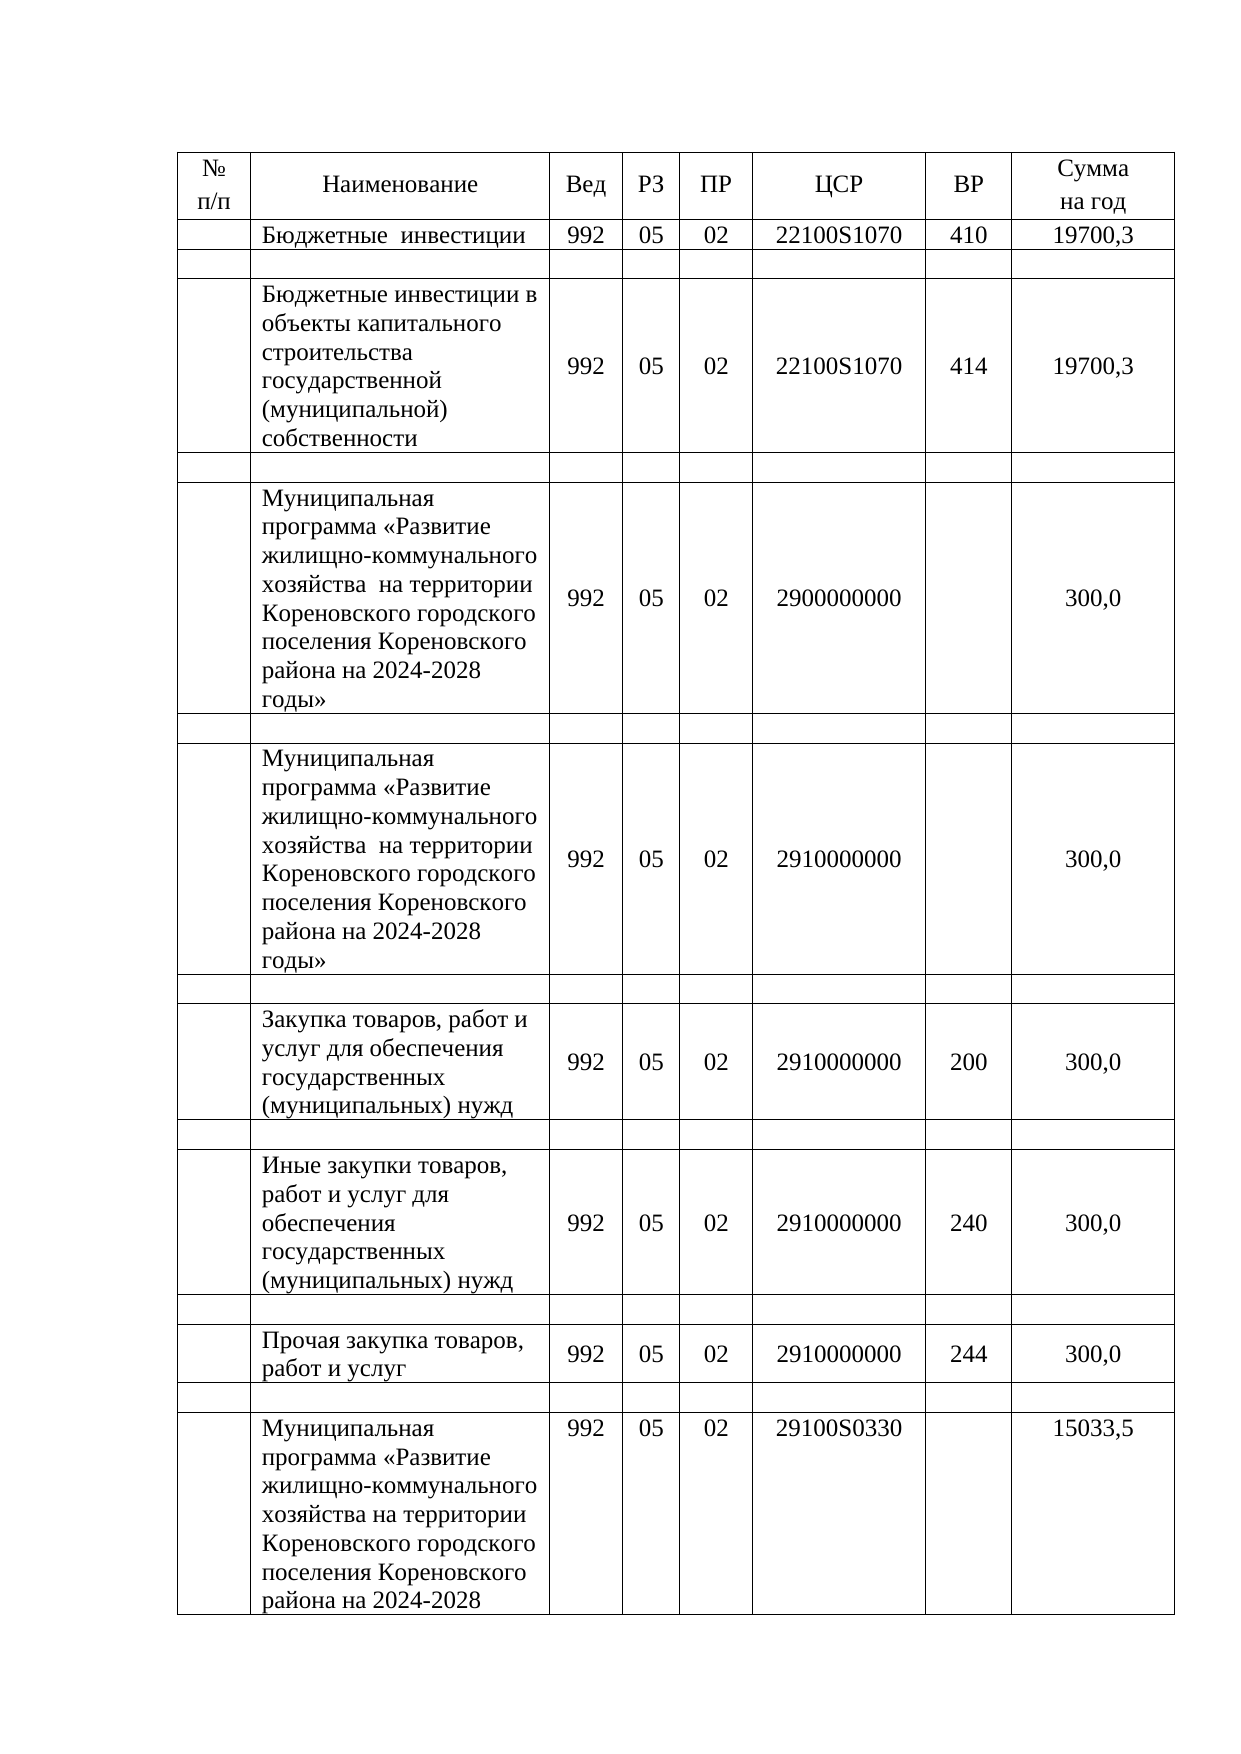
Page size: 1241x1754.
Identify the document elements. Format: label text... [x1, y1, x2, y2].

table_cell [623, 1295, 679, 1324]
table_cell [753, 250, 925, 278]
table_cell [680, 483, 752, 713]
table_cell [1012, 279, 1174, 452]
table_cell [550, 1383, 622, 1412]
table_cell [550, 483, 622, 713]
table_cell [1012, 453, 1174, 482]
table_header ВР [926, 153, 1011, 219]
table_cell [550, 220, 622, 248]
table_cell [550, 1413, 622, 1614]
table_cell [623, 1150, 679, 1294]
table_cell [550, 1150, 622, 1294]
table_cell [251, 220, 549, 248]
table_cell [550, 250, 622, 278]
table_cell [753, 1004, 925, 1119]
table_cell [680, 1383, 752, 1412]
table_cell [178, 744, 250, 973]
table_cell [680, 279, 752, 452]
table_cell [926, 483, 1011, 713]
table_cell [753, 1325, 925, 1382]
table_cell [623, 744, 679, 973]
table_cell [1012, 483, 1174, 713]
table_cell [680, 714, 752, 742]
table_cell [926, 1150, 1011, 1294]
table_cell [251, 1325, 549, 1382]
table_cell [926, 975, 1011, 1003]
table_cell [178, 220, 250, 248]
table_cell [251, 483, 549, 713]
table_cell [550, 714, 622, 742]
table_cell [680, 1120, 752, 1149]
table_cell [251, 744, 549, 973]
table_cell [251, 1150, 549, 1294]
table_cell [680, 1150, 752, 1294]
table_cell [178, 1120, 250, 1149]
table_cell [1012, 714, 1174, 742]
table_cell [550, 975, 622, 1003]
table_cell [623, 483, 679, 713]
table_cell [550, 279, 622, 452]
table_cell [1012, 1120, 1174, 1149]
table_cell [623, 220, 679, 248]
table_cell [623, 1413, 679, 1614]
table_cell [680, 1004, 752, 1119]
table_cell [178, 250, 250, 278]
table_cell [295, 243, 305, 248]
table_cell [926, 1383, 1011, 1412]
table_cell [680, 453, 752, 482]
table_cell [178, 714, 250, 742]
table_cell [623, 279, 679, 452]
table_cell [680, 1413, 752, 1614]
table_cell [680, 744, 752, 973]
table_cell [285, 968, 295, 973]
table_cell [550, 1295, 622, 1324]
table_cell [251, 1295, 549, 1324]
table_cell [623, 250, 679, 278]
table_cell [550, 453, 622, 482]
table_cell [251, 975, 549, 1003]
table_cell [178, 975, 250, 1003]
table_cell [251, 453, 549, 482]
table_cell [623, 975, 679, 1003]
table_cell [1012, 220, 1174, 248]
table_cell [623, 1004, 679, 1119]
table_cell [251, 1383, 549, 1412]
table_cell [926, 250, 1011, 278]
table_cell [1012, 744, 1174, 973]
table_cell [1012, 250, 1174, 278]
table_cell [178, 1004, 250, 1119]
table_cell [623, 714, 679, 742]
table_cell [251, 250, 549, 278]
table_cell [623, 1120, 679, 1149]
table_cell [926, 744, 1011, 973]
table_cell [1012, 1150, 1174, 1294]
table_header РЗ [623, 153, 679, 219]
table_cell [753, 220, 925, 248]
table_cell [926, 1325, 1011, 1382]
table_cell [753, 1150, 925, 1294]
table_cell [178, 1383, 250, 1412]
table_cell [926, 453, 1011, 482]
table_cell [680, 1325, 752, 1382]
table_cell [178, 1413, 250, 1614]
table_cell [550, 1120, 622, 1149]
table_header № п/п [178, 153, 250, 219]
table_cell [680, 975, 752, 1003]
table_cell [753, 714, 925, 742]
table_header Наименование [251, 153, 549, 219]
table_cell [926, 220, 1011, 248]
table_header ПР [680, 153, 752, 219]
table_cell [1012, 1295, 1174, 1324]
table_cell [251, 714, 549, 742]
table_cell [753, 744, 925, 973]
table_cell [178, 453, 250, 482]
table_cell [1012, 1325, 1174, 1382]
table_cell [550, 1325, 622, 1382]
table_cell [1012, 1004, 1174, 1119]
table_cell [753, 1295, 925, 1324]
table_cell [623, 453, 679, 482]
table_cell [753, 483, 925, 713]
table_header ЦСР [753, 153, 925, 219]
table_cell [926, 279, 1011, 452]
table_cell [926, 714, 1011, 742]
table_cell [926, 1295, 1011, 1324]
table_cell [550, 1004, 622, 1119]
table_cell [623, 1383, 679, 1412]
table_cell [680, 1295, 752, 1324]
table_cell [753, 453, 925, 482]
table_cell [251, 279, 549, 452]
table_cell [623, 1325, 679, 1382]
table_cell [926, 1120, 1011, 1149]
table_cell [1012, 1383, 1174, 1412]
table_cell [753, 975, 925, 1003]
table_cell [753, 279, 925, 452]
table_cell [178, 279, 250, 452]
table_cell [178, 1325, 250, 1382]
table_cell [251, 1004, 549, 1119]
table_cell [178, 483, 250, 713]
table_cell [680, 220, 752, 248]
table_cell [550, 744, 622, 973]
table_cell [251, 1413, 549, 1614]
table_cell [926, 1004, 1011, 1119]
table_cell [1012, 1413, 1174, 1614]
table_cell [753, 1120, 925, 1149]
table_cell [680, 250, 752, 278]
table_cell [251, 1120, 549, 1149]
table_header Вед [550, 153, 622, 219]
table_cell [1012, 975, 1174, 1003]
table_header Сумма на год [1012, 153, 1174, 219]
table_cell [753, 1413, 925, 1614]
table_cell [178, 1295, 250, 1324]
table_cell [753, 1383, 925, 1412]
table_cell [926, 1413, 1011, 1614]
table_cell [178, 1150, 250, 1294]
